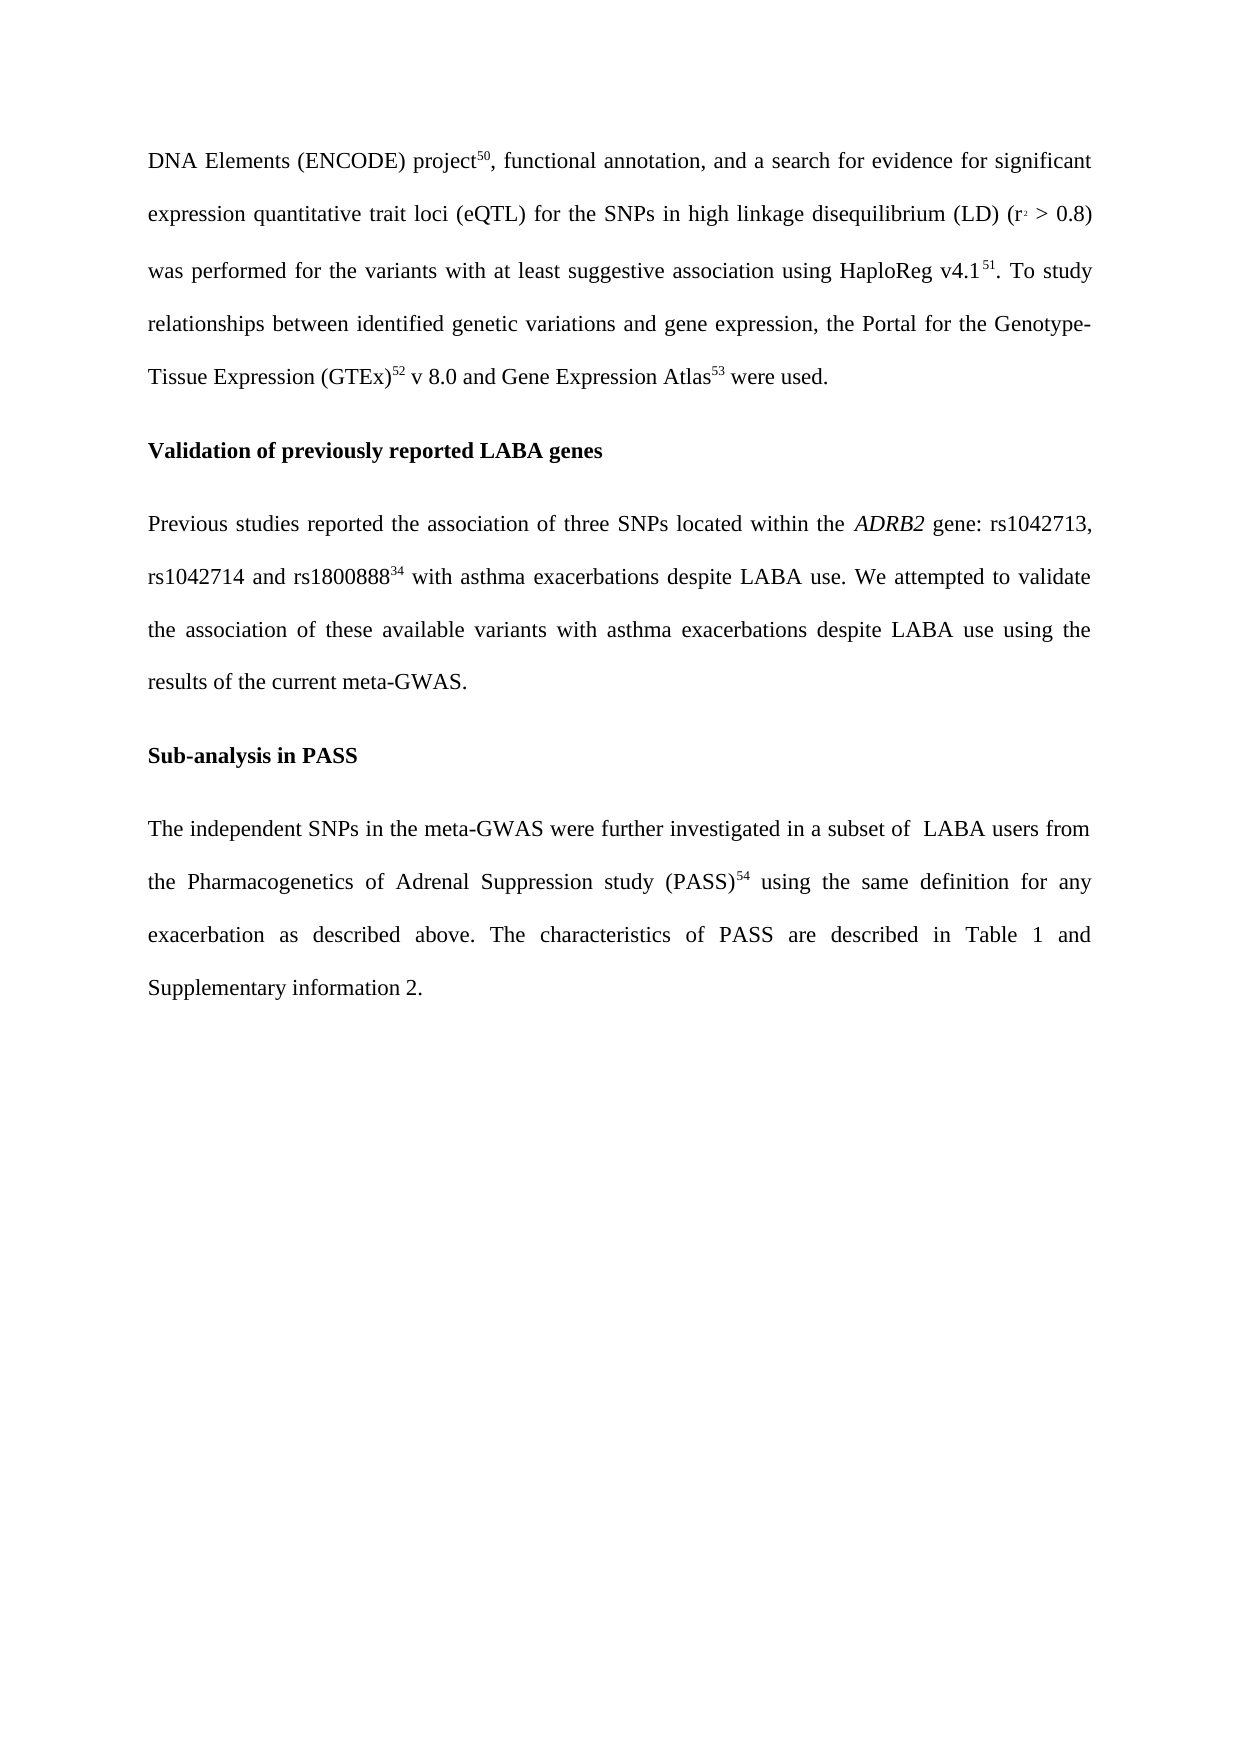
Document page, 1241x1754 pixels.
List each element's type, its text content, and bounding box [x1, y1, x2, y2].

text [148, 148, 1093, 389]
text The independent SNPs in the meta-GWAS were further investigated in a subset of LABA users from the Pharmacogenetics of Adrenal Suppression study (PASS)54 using the same definition for any exacerbation as described above. The characteristics of PASS are described in Table 1 and Supplementary information 2. [148, 816, 1093, 1000]
text Validation of previously reported LABA genes [148, 437, 1093, 463]
text Sub-analysis in PASS [148, 742, 1093, 768]
text Previous studies reported the association of three SNPs located within the ADRB2 gene: rs1042713, rs1042714 and rs180088834 with asthma exacerbations despite LABA use. We attempted to validate the association of these available variants with asthma exacerbations despite LABA use using the results of the current meta-GWAS. [148, 510, 1093, 695]
